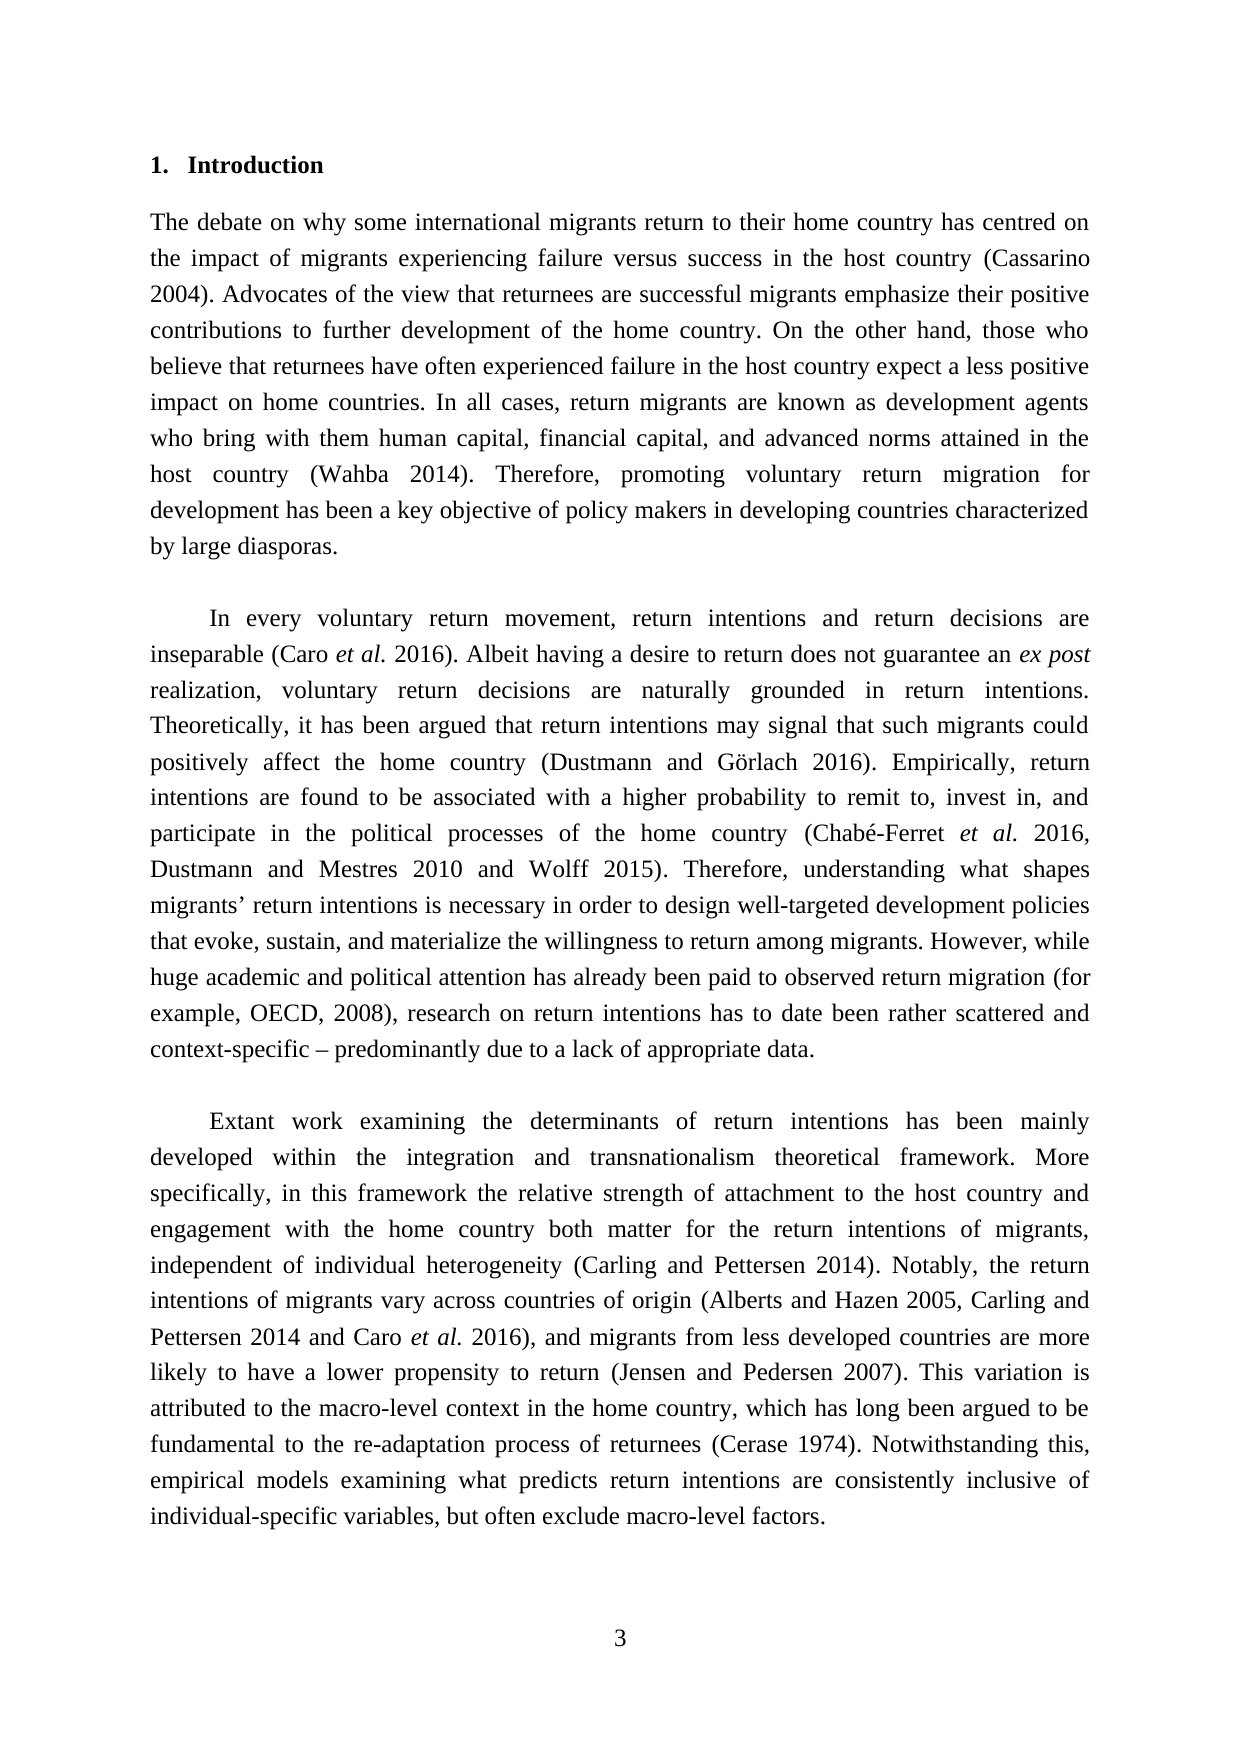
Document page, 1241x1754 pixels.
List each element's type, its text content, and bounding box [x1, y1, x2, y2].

subtitle Introduction [150, 150, 1090, 179]
text The debate on why some international migrants return to their home country has centred on the impact of migrants experiencing failure versus success in the host country (Cassarino 2004). Advocates of the view that returnees are successful migrants emphasize their positive contributions to further development of the home country. On the other hand, those who believe that returnees have often experienced failure in the host country expect a less positive impact on home countries. In all cases, return migrants are known as development agents who bring with them human capital, financial capital, and advanced norms attained in the host country (Wahba 2014). Therefore, promoting voluntary return migration for development has been a key objective of policy makers in developing countries characterized by large diasporas. [150, 207, 1090, 560]
text In every voluntary return movement, return intentions and return decisions are inseparable (Caro et al. 2016). Albeit having a desire to return does not guarantee an ex post realization, voluntary return decisions are naturally grounded in return intentions. Theoretically, it has been argued that return intentions may signal that such migrants could positively affect the home country (Dustmann and Görlach 2016). Empirically, return intentions are found to be associated with a higher probability to remit to, invest in, and participate in the political processes of the home country (Chabé-Ferret et al. 2016, Dustmann and Mestres 2010 and Wolff 2015). Therefore, understanding what shapes migrants’ return intentions is necessary in order to design well-targeted development policies that evoke, sustain, and materialize the willingness to return among migrants. However, while huge academic and political attention has already been paid to observed return migration (for example, OECD, 2008), research on return intentions has to date been rather scattered and context-specific – predominantly due to a lack of appropriate data. [150, 603, 1090, 1063]
text Extant work examining the determinants of return intentions has been mainly developed within the integration and transnationalism theoretical framework. More specifically, in this framework the relative strength of attachment to the host country and engagement with the home country both matter for the return intentions of migrants, independent of individual heterogeneity (Carling and Pettersen 2014). Notably, the return intentions of migrants vary across countries of origin (Alberts and Hazen 2005, Carling and Pettersen 2014 and Caro et al. 2016), and migrants from less developed countries are more likely to have a lower propensity to return (Jensen and Pedersen 2007). This variation is attributed to the macro-level context in the home country, which has long been argued to be fundamental to the re-adaptation process of returnees (Cerase 1974). Notwithstanding this, empirical models examining what predicts return intentions are consistently inclusive of individual-specific variables, but often exclude macro-level factors. [150, 1106, 1090, 1530]
